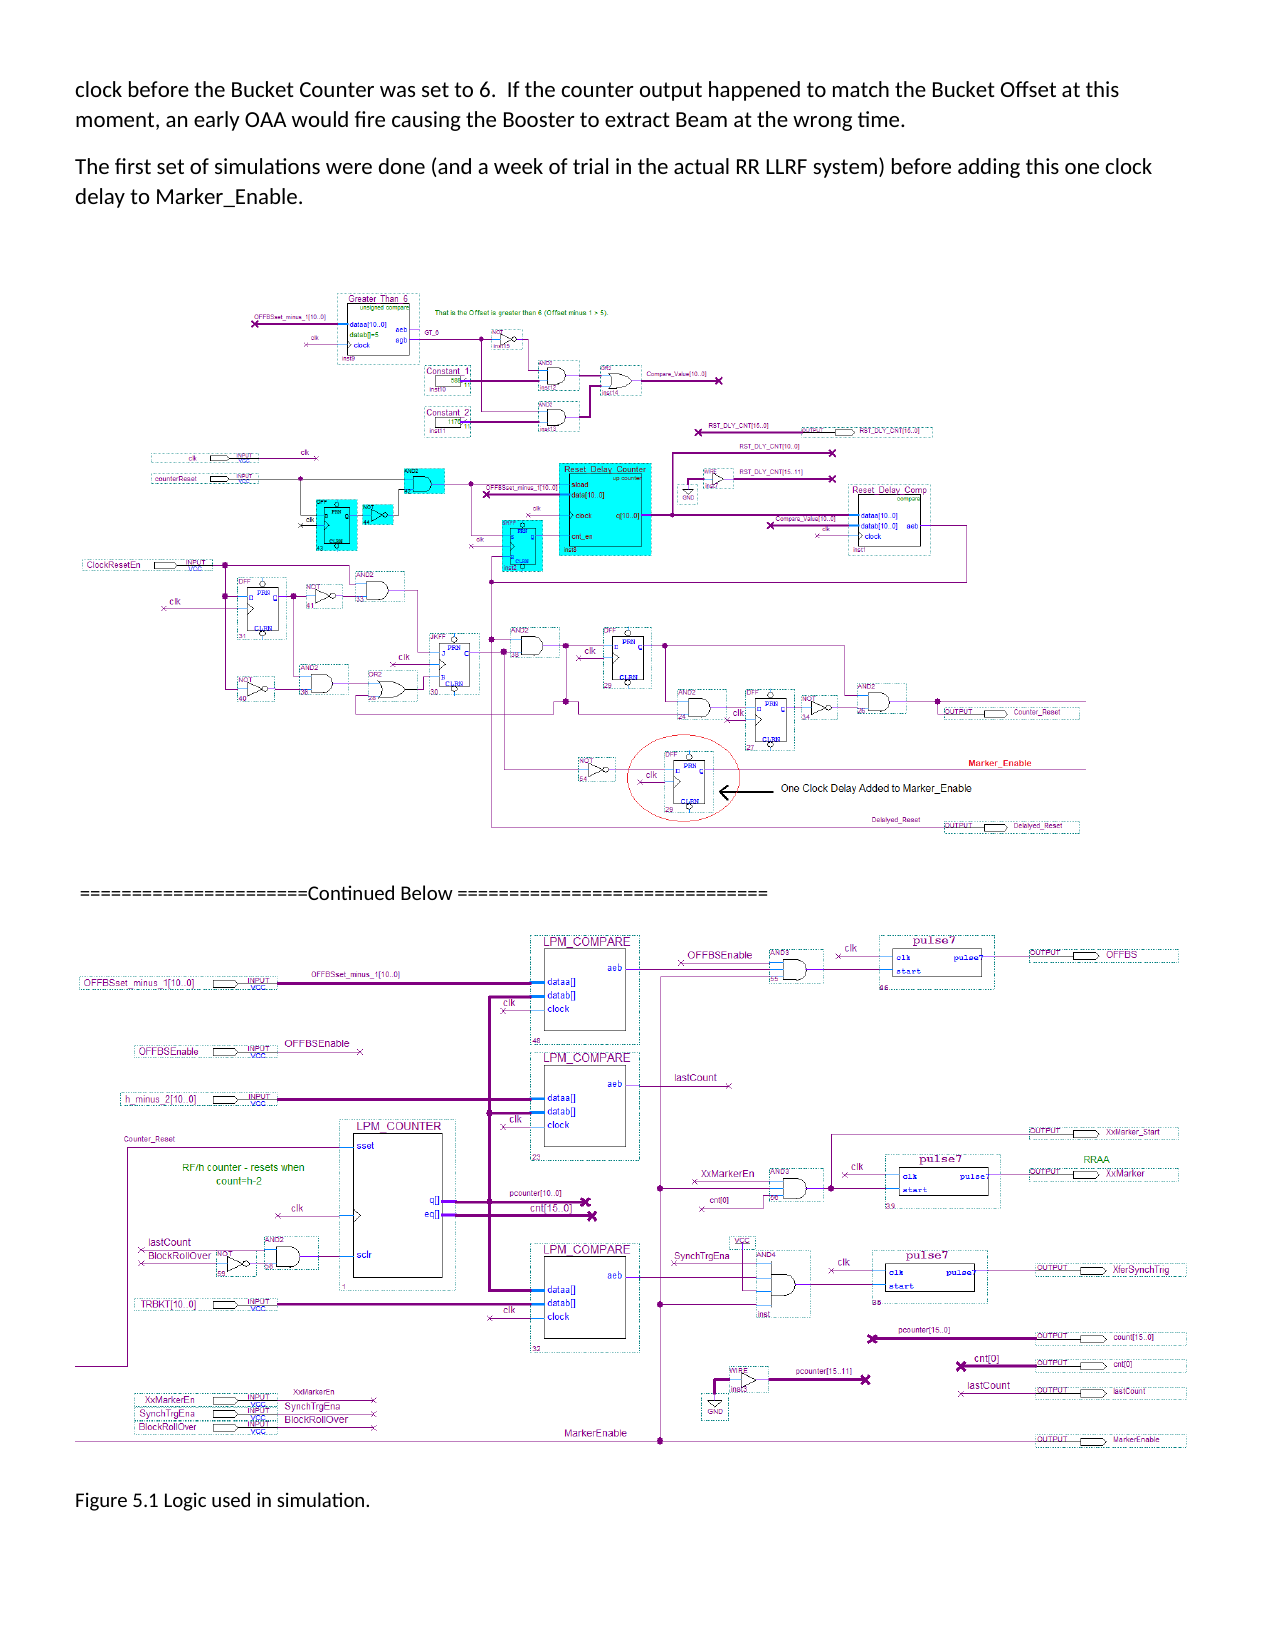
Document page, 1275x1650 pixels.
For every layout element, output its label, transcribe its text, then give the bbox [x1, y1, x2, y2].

picture [75, 284, 1087, 862]
text The first set of simulations were done (and a week of trial in the actual RR LLRF system) before adding this one clock delay to Marker_Enable. [75, 152, 1200, 210]
text ======================Continued Below ============================== [75, 881, 1200, 906]
text Figure 5.1 Logic used in simulation. [75, 1487, 1200, 1513]
picture [75, 924, 1200, 1469]
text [75, 75, 1200, 133]
